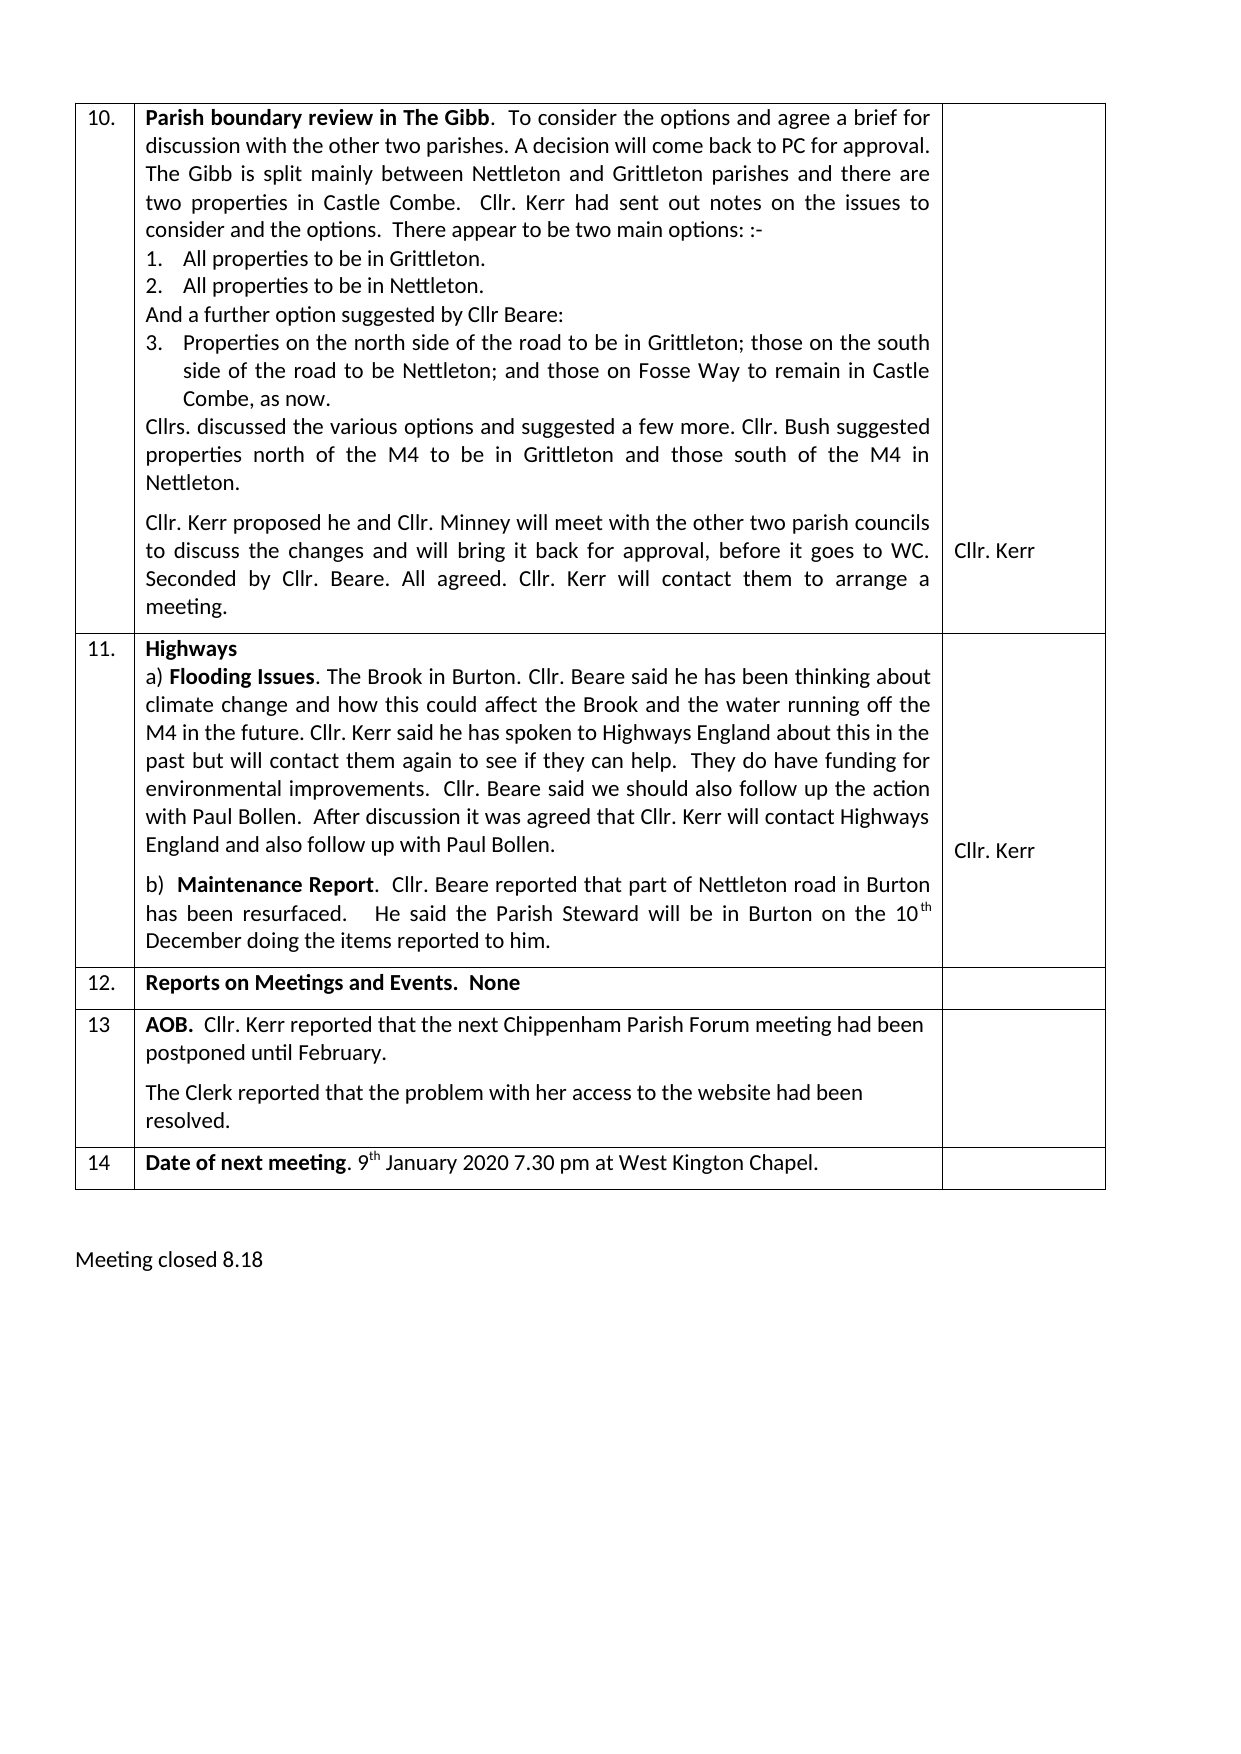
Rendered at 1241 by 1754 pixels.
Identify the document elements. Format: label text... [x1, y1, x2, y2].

table_cell Parish boundary review in The Gibb. To consider the options and agree a brief for discussion with the other two parishes. A decision will come back to PC for approval. The Gibb is split mainly between Nettleton and Grittleton parishes and there are two properties in Castle Combe. Cllr. Kerr had sent out notes on the issues to consider and the options. There appear to be two main options: :- All properties to be in Grittleton. All properties to be in Nettleton. And a further option suggested by Cllr Beare: Properties on the north side of the road to be in Grittleton; those on the south side of the road to be Nettleton; and those on Fosse Way to remain in Castle Combe, as now. Cllrs. discussed the various options and suggested a few more. Cllr. Bush suggested properties north of the M4 to be in Grittleton and those south of the M4 in Nettleton. Cllr. Kerr proposed he and Cllr. Minney will meet with the other two parish councils to discuss the changes and will bring it back for approval, before it goes to WC. Seconded by Cllr. Beare. All agreed. Cllr. Kerr will contact them to arrange a meeting. [135, 104, 942, 633]
table_cell Cllr. Kerr [943, 634, 1105, 967]
table_cell 14 [76, 1148, 134, 1188]
table_cell 11. [76, 634, 134, 967]
table_cell Cllr. Kerr [943, 104, 1105, 633]
table_cell 13 [76, 1010, 134, 1147]
table_cell Date of next meeting. 9th January 2020 7.30 pm at West Kington Chapel. [135, 1148, 942, 1188]
table_cell 12. [76, 968, 134, 1009]
table_cell [943, 1148, 1105, 1188]
table_cell AOB. Cllr. Kerr reported that the next Chippenham Parish Forum meeting had been postponed until February. The Clerk reported that the problem with her access to the website had been resolved. [135, 1010, 942, 1147]
table_cell [943, 1010, 1105, 1147]
table_cell Highways a) Flooding Issues. The Brook in Burton. Cllr. Beare said he has been thinking about climate change and how this could affect the Brook and the water running off the M4 in the future. Cllr. Kerr said he has spoken to Highways England about this in the past but will contact them again to see if they can help. They do have funding for environmental improvements. Cllr. Beare said we should also follow up the action with Paul Bollen. After discussion it was agreed that Cllr. Kerr will contact Highways England and also follow up with Paul Bollen. b) Maintenance Report. Cllr. Beare reported that part of Nettleton road in Burton has been resurfaced. He said the Parish Steward will be in Burton on the 10th December doing the items reported to him. [135, 634, 942, 967]
text Meeting closed 8.18 [75, 1246, 1165, 1273]
table_cell Reports on Meetings and Events. None [135, 968, 942, 1009]
table_cell 10. [76, 104, 134, 633]
table_cell [943, 968, 1105, 1009]
